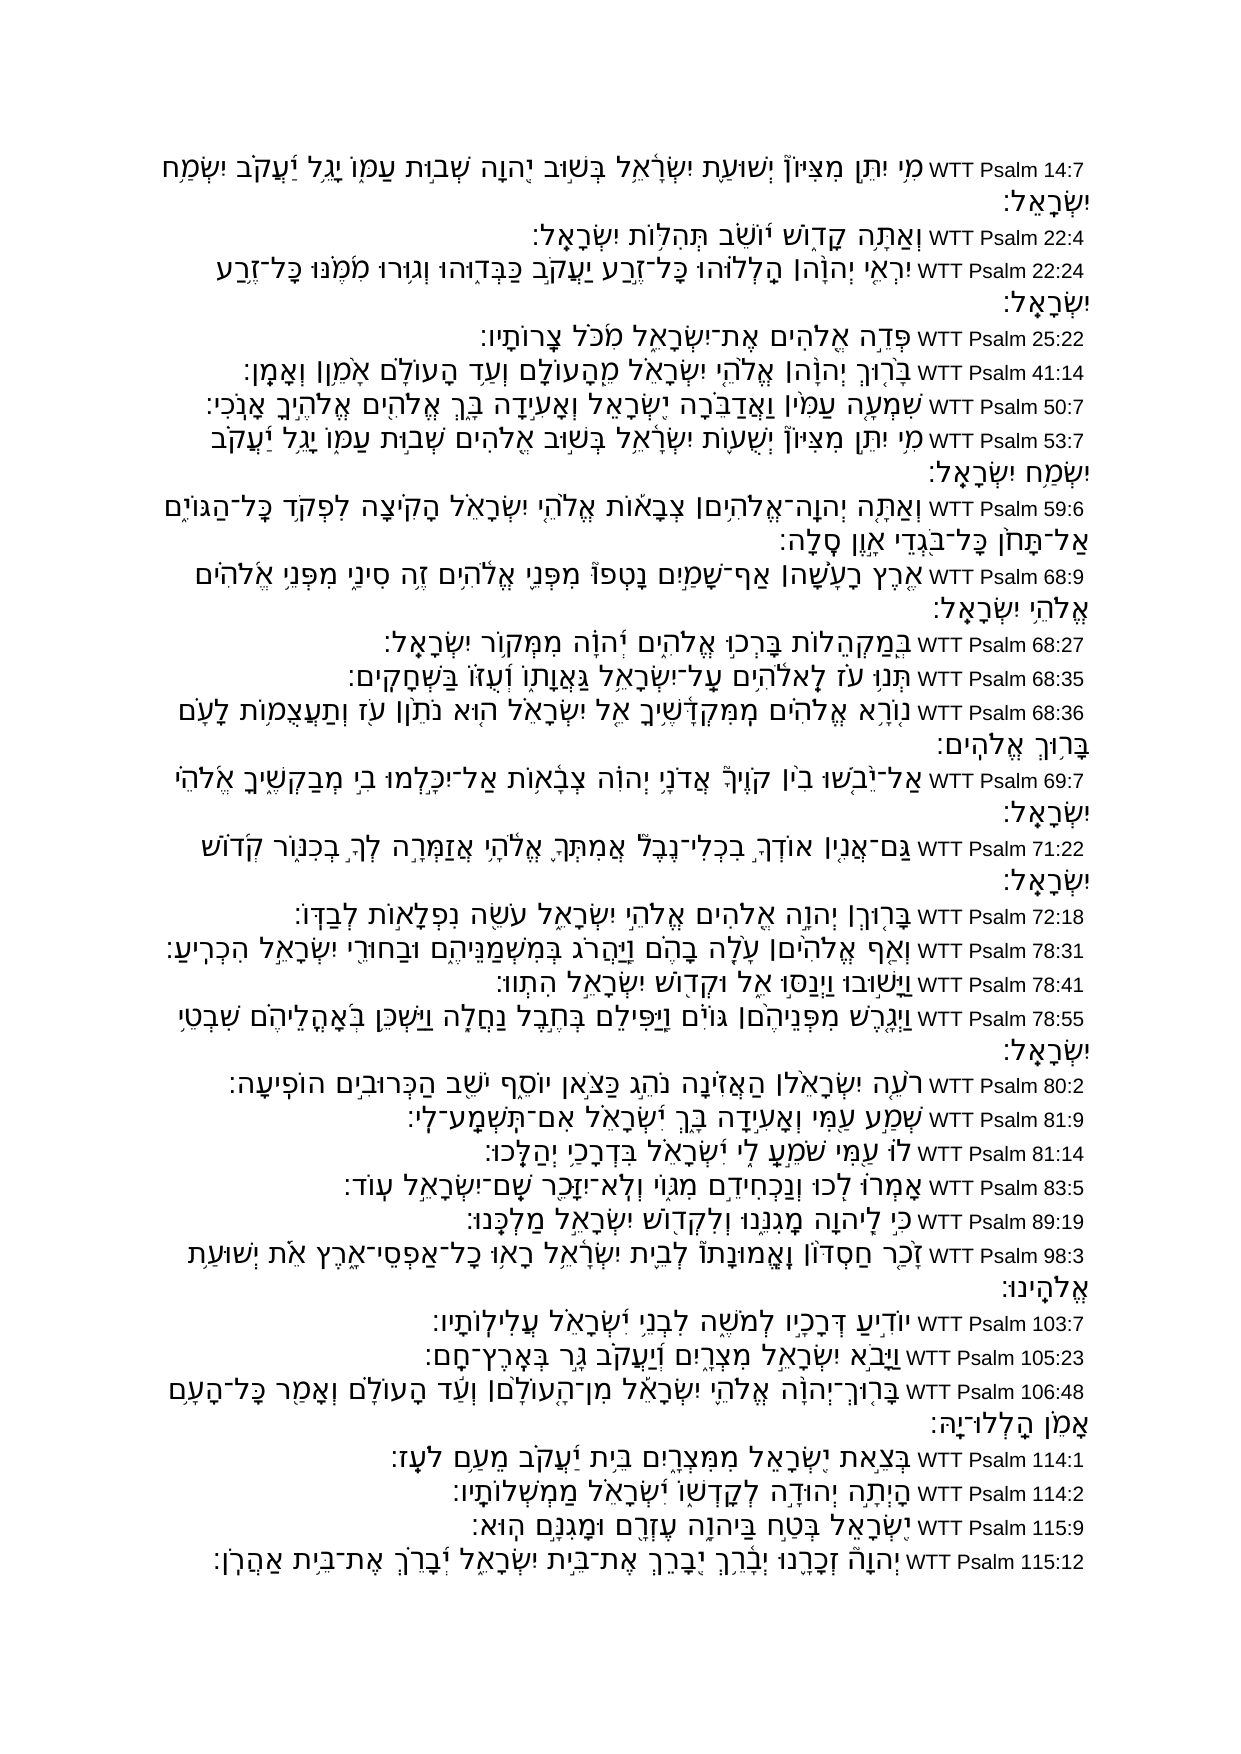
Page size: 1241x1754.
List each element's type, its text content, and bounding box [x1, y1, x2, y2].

text WTT Psalm 69:7 אַל־יֵ֨בֹ֤שׁוּ בִ֙י׀ קֹוֶיךָ֘ אֲדֹנָ֥י יְהוִ֗ה צְבָ֫א֥וֹת אַל־יִכָּ֣לְמוּ בִ֣י מְבַקְשֶׁ֑יךָ אֱ֜לֹהֵ֗י יִשְׂרָאֵֽל׃ [150, 761, 1090, 829]
text WTT Psalm 25:22 פְּדֵ֣ה אֱ֭לֹהִים אֶת־יִשְׂרָאֵ֑ל מִ֜כֹּ֗ל צָֽרוֹתָיו׃ [150, 320, 1090, 354]
text WTT Psalm 89:19 כִּ֣י לַֽ֭יהוָה מָֽגִנֵּ֑נוּ וְלִקְד֖וֹשׁ יִשְׂרָאֵ֣ל מַלְכֵּֽנוּ׃ [150, 1203, 1090, 1237]
text WTT Psalm 68:27 בְּֽ֭מַקְהֵלוֹת בָּרְכ֣וּ אֱלֹהִ֑ים יְ֜הוָ֗ה מִמְּק֥וֹר יִשְׂרָאֵֽל׃ [150, 625, 1090, 659]
text WTT Psalm 81:14 ל֗וּ עַ֭מִּי שֹׁמֵ֣עַֽ לִ֑י יִ֜שְׂרָאֵ֗ל בִּדְרָכַ֥י יְהַלֵּֽכוּ׃ [150, 1135, 1090, 1169]
text WTT Psalm 53:7 מִ֥י יִתֵּ֣ן מִצִּיּוֹן֘ יְשֻׁע֪וֹת יִשְׂרָ֫אֵ֥ל בְּשׁ֣וּב אֱ֭לֹהִים שְׁב֣וּת עַמּ֑וֹ יָגֵ֥ל יַ֜עֲקֹ֗ב יִשְׂמַ֥ח יִשְׂרָאֵֽל׃ [150, 422, 1090, 489]
text WTT Psalm 103:7 יוֹדִ֣יעַ דְּרָכָ֣יו לְמֹשֶׁ֑ה לִבְנֵ֥י יִ֜שְׂרָאֵ֗ל עֲלִילֽוֹתָיו׃ [150, 1304, 1090, 1338]
text WTT Psalm 78:55 וַיְגָ֤רֶשׁ מִפְּנֵיהֶ֙ם׀ גּוֹיִ֗ם וַֽ֭יַּפִּילֵם בְּחֶ֣בֶל נַחֲלָ֑ה וַיַּשְׁכֵּ֥ן בְּ֜אָהֳלֵיהֶ֗ם שִׁבְטֵ֥י יִשְׂרָאֵֽל׃ [150, 999, 1090, 1067]
text WTT Psalm 83:5 אָמְר֗וּ לְ֭כוּ וְנַכְחִידֵ֣ם מִגּ֑וֹי וְלֹֽא־יִזָּכֵ֖ר שֵֽׁם־יִשְׂרָאֵ֣ל עֽוֹד׃ [150, 1169, 1090, 1203]
text WTT Psalm 59:6 וְאַתָּ֤ה יְהוָֽה־אֱלֹהִ֥ים׀ צְבָא֡וֹת אֱלֹ֨הֵ֤י יִשְׂרָאֵ֗ל הָקִ֗יצָה לִפְקֹ֥ד כָּֽל־הַגּוֹיִ֑ם אַל־תָּחֹ֙ן כָּל־בֹּ֖גְדֵי אָ֣וֶן סֶֽלָה׃ [150, 489, 1090, 557]
text WTT Psalm 98:3 זָ֨כַ֤ר חַסְדּ֙וֹ׀ וֶֽאֱֽמוּנָתוֹ֘ לְבֵ֪ית יִשְׂרָ֫אֵ֥ל רָא֥וּ כָל־אַפְסֵי־אָ֑רֶץ אֵ֜֗ת יְשׁוּעַ֥ת אֱלֹהֵֽינוּ׃ [150, 1237, 1090, 1304]
text WTT Psalm 41:14 בָּ֨ר֤וּךְ יְהוָ֙ה׀ אֱלֹ֨הֵ֤י יִשְׂרָאֵ֗ל מֵֽ֭הָעוֹלָם וְעַ֥ד הָעוֹלָ֗ם אָ֨מֵ֥ן׀ וְאָמֵֽן׃ [150, 354, 1090, 388]
text WTT Psalm 78:31 וְאַ֤ף אֱלֹהִ֙ים׀ עָ֨לָ֤ה בָהֶ֗ם וַֽ֭יַּהֲרֹג בְּמִשְׁמַנֵּיהֶ֑ם וּבַחוּרֵ֖י יִשְׂרָאֵ֣ל הִכְרִֽיעַ׃ [150, 931, 1090, 965]
text WTT Psalm 114:1 בְּצֵ֣את יִ֭שְׂרָאֵל מִמִּצְרָ֑יִם בֵּ֥ית יַ֜עֲקֹ֗ב מֵעַ֥ם לֹעֵֽז׃ [150, 1440, 1090, 1474]
text WTT Psalm 22:24 יִרְאֵ֤י יְהוָ֙ה׀ הַֽלְל֗וּהוּ כָּל־זֶ֣רַע יַעֲקֹ֣ב כַּבְּד֑וּהוּ וְג֥וּרוּ מִ֜מֶּ֗נּוּ כָּל־זֶ֥רַע יִשְׂרָאֵֽל׃ [150, 252, 1090, 320]
text WTT Psalm 22:4 וְאַתָּ֥ה קָד֑וֹשׁ י֜וֹשֵׁ֗ב תְּהִלּ֥וֹת יִשְׂרָאֵֽל׃ [150, 218, 1090, 252]
text WTT Psalm 68:35 תְּנ֥וּ עֹ֗ז לֵֽאלֹ֫הִ֥ים עַֽל־יִשְׂרָאֵ֥ל גַּאֲוָת֑וֹ וְ֜עֻזּ֗וֹ בַּשְּׁחָקִֽים׃ [150, 659, 1090, 693]
text WTT Psalm 50:7 שִׁמְעָ֤ה עַמִּ֙י׀ וַאֲדַבֵּ֗רָה יִ֭שְׂרָאֵל וְאָעִ֣ידָה בָּ֑ךְ אֱלֹהִ֖ים אֱלֹהֶ֣יךָ אָנֹֽכִי׃ [150, 388, 1090, 422]
text WTT Psalm 14:7 מִ֥י יִתֵּ֣ן מִצִּיּוֹן֘ יְשׁוּעַ֪ת יִשְׂרָ֫אֵ֥ל בְּשׁ֣וּב יְ֭הוָה שְׁב֣וּת עַמּ֑וֹ יָגֵ֥ל יַ֜עֲקֹ֗ב יִשְׂמַ֥ח יִשְׂרָֽאֵל׃ [150, 150, 1090, 218]
text WTT Psalm 72:18 בָּר֤וּךְ׀ יְהוָ֣ה אֱ֭לֹהִים אֱלֹהֵ֣י יִשְׂרָאֵ֑ל עֹשֵׂ֖ה נִפְלָא֣וֹת לְבַדּֽוֹ׃ [150, 897, 1090, 931]
text WTT Psalm 80:2 רֹ֨עֵ֤ה יִשְׂרָאֵ֙ל׀ הַאֲזִ֗ינָה נֹהֵ֣ג כַּצֹּ֣אן יוֹסֵ֑ף יֹשֵׁ֖ב הַכְּרוּבִ֣ים הוֹפִֽיעָה׃ [150, 1067, 1090, 1101]
text WTT Psalm 81:9 שְׁמַ֣ע עַ֭מִּי וְאָעִ֣ידָה בָּ֑ךְ יִ֜שְׂרָאֵ֗ל אִם־תִּֽשְׁמַֽע־לִֽי׃ [150, 1101, 1090, 1135]
text WTT Psalm 115:9 יִ֭שְׂרָאֵל בְּטַ֣ח בַּיהוָ֑ה עֶזְרָ֖ם וּמָגִנָּ֣ם הֽוּא׃ [150, 1508, 1090, 1542]
text WTT Psalm 106:48 בָּר֤וּךְ־יְהוָ֙ה אֱלֹהֵ֪י יִשְׂרָאֵ֡ל מִן־הָ֤עוֹלָ֙ם׀ וְעַ֬ד הָעוֹלָ֗ם וְאָמַ֖ר כָּל־הָעָ֥ם אָמֵ֗ן הַֽלְלוּ־יָֽהּ׃ [150, 1372, 1090, 1440]
text WTT Psalm 78:41 וַיָּשׁ֣וּבוּ וַיְנַסּ֣וּ אֵ֑ל וּקְד֖וֹשׁ יִשְׂרָאֵ֣ל הִתְווּ׃ [150, 965, 1090, 999]
text WTT Psalm 68:36 נ֤וֹרָ֥א אֱלֹהִ֗ים מִֽמִּקְדָּ֫שֶׁ֥יךָ אֵ֤ל יִשְׂרָאֵ֗ל ה֤וּא נֹתֵ֙ן׀ עֹ֖ז וְתַעֲצֻמ֥וֹת לָעָ֗ם בָּר֥וּךְ אֱלֹהִֽים׃ [150, 693, 1090, 761]
text WTT Psalm 115:12 יְהוָה֘ זְכָרָ֪נוּ יְבָ֫רֵ֥ךְ יְ֭בָרֵךְ אֶת־בֵּ֣ית יִשְׂרָאֵ֑ל יְ֜בָרֵ֗ךְ אֶת־בֵּ֥ית אַהֲרֹֽן׃ [150, 1542, 1090, 1576]
text WTT Psalm 105:23 וַיָּבֹ֣א יִשְׂרָאֵ֣ל מִצְרָ֑יִם וְ֜יַעֲקֹ֗ב גָּ֣ר בְּאֶֽרֶץ־חָֽם׃ [150, 1338, 1090, 1372]
text WTT Psalm 68:9 אֶ֤רֶץ רָעָ֙שָׁה׀ אַף־שָׁמַ֣יִם נָטְפוּ֘ מִפְּנֵ֪י אֱלֹ֫הִ֥ים זֶ֥ה סִינַ֑י מִפְּנֵ֥י אֱ֜לֹהִ֗ים אֱלֹהֵ֥י יִשְׂרָאֵֽל׃ [150, 557, 1090, 625]
text WTT Psalm 114:2 הָיְתָ֣ה יְהוּדָ֣ה לְקָדְשׁ֑וֹ יִ֜שְׂרָאֵ֗ל מַמְשְׁלוֹתָֽיו׃ [150, 1474, 1090, 1508]
text WTT Psalm 71:22 גַּם־אֲנִ֤י׀ אוֹדְךָ֣ בִכְלִי־נֶבֶל֘ אֲמִתְּךָ֪ אֱלֹ֫הָ֥י אֲזַמְּרָ֣ה לְךָ֣ בְכִנּ֑וֹר קְ֜ד֗וֹשׁ יִשְׂרָאֵֽל׃ [150, 829, 1090, 897]
